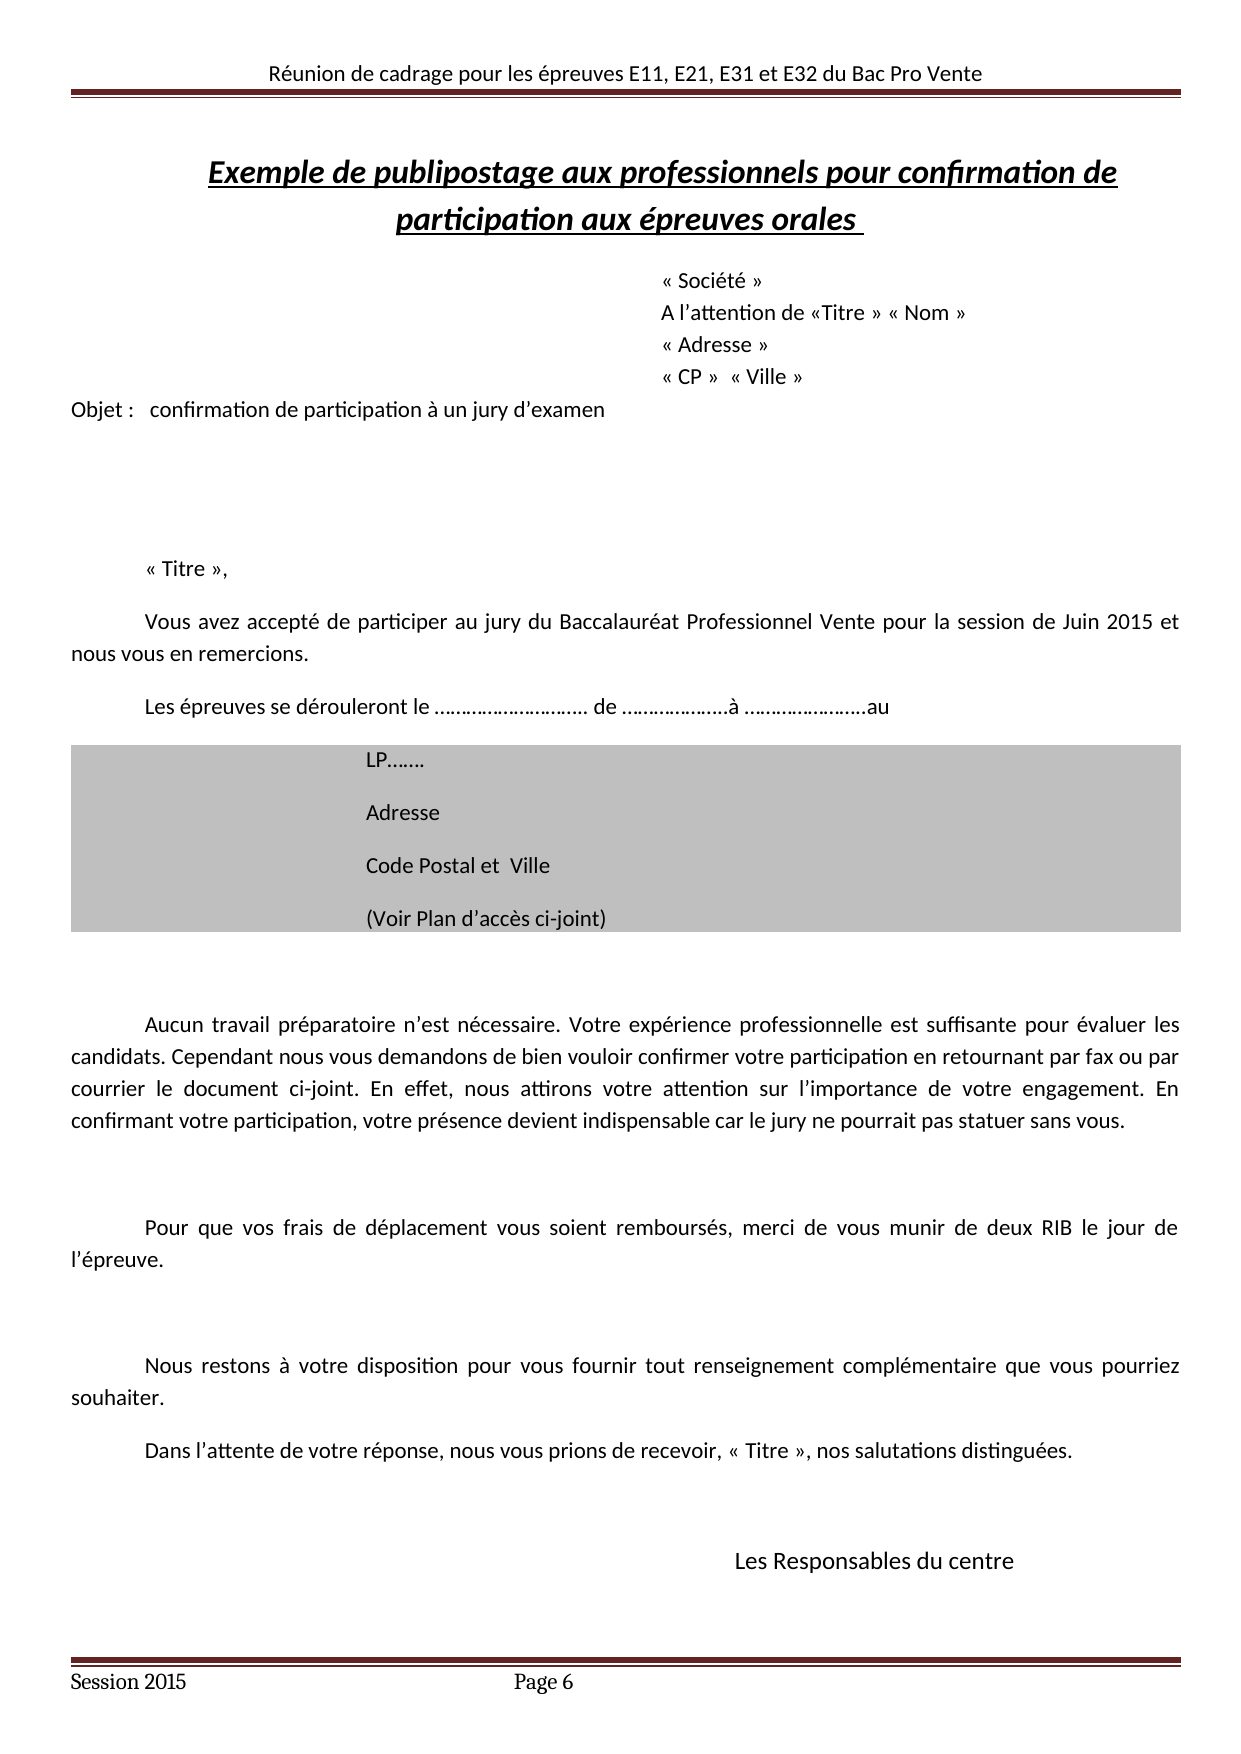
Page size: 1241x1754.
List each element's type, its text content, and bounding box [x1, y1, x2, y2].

text A l’attention de «Titre » « Nom » [71, 298, 1181, 326]
text Pour que vos frais de déplacement vous soient remboursés, merci de vous munir de deux RIB le jour de l’épreuve. [71, 1213, 1181, 1273]
text Vous avez accepté de participer au jury du Baccalauréat Professionnel Vente pour la session de Juin 2015 et nous vous en remercions. [71, 607, 1181, 667]
text Les épreuves se dérouleront le ……………………….. de ………………..à …………………..au [71, 692, 1181, 720]
text Aucun travail préparatoire n’est nécessaire. Votre expérience professionnelle est suffisante pour évaluer les candidats. Cependant nous vous demandons de bien vouloir confirmer votre participation en retournant par fax ou par courrier le document ci-joint. En effet, nous attirons votre attention sur l’importance de votre engagement. En confirmant votre participation, votre présence devient indispensable car le jury ne pourrait pas statuer sans vous. [71, 1010, 1181, 1135]
text Nous restons à votre disposition pour vous fournir tout renseignement complémentaire que vous pourriez souhaiter. [71, 1351, 1181, 1411]
text « CP » « Ville » [71, 362, 1181, 391]
text Adresse [71, 798, 1181, 826]
text LP……. [71, 745, 1181, 773]
text Code Postal et Ville [71, 851, 1181, 879]
text Objet : confirmation de participation à un jury d’examen [71, 395, 1181, 423]
text Exemple de publipostage aux professionnels pour confirmation de participation aux épreuves orales [71, 152, 1181, 239]
text « Société » [71, 266, 1181, 294]
text Dans l’attente de votre réponse, nous vous prions de recevoir, « Titre », nos salutations distinguées. [71, 1436, 1181, 1464]
text Les Responsables du centre [734, 1545, 1181, 1576]
text « Titre », [71, 554, 1181, 582]
text (Voir Plan d’accès ci-joint) [71, 904, 1181, 932]
text « Adresse » [71, 330, 1181, 358]
